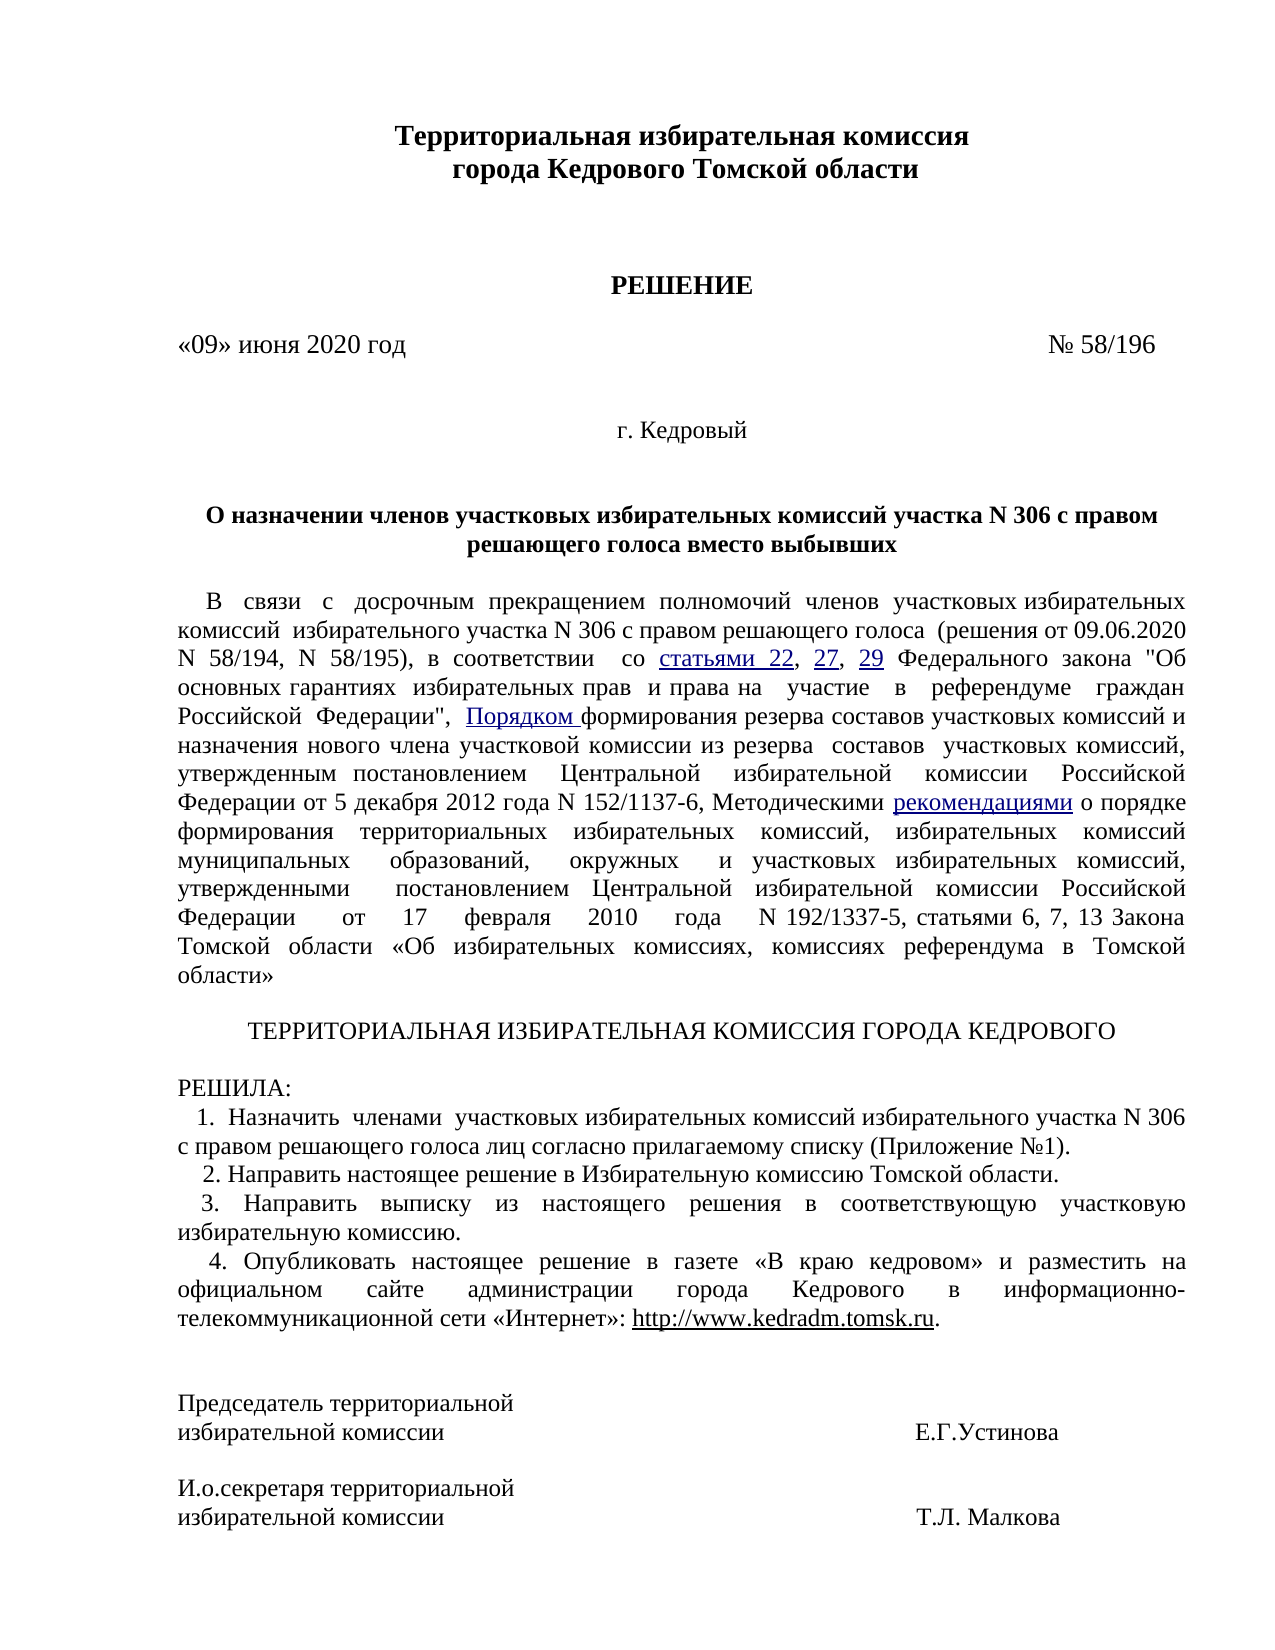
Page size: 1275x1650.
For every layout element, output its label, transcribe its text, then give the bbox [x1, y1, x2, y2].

text РЕШЕНИЕ [177, 269, 1186, 300]
text ТЕРРИТОРИАЛЬНАЯ ИЗБИРАТЕЛЬНАЯ КОМИССИЯ ГОРОДА КЕДРОВОГО [177, 1016, 1186, 1045]
text Председатель территориальной [177, 1388, 1186, 1417]
text «09» июня 2020 год № 58/196 [177, 328, 1186, 359]
text 2. Направить настоящее решение в Избирательную комиссию Томской области. [177, 1159, 1186, 1188]
text избирательной комиссии Е.Г.Устинова [177, 1417, 1186, 1446]
text Территориальная избирательная комиссия [177, 118, 1186, 152]
text РЕШИЛА: [177, 1073, 1186, 1102]
text г. Кедровый [177, 416, 1186, 444]
text 1. Назначить членами участковых избирательных комиссий избирательного участка N 306 с правом решающего голоса лиц согласно прилагаемому списку (Приложение №1). [177, 1102, 1186, 1159]
text избирательной комиссии Т.Л. Малкова [177, 1502, 1186, 1531]
text города Кедрового Томской области [177, 152, 1186, 185]
text 3. Направить выписку из настоящего решения в соответствующую участковую избирательную комиссию. [177, 1188, 1186, 1246]
text И.о.секретаря территориальной [177, 1473, 1186, 1502]
text О назначении членов участковых избирательных комиссий участка N 306 с правом решающего голоса вместо выбывших [177, 500, 1186, 558]
text 4. Опубликовать настоящее решение в газете «В краю кедровом» и разместить на официальном сайте администрации города Кедрового в информационно-телекоммуникационной сети «Интернет»: httpHYPERLINK "http://www.kedradm.tomsk.ru/"://HYPERLINK "http://www.kedradm.tomsk.ru/"wwwHYPERLINK "http://www.kedradm.tomsk.ru/".HYPERLINK "http://www.kedradm.tomsk.ru/"kedradmHYPERLINK "http://www.kedradm.tomsk.ru/".HYPERLINK "http://www.kedradm.tomsk.ru/"tomskHYPERLINK "http://www.kedradm.tomsk.ru/".HYPERLINK "http://www.kedradm.tomsk.ru/"ru. [177, 1246, 1186, 1332]
text В связи с досрочным прекращением полномочий членов участковых избирательных комиссий избирательного участка N 306 с правом решающего голоса (решения от 09.06.2020 N 58/194, N 58/195), в соответствии со статьями 22, 27, 29 Федерального закона "Об основных гарантиях избирательных прав и права на участие в референдуме граждан Российской Федерации", Порядком формирования резерва составов участковых комиссий и назначения нового члена участковой комиссии из резерва составов участковых комиссий, утвержденным постановлением Центральной избирательной комиссии Российской Федерации от 5 декабря 2012 года N 152/1137-6, Методическими рекомендациями о порядке формирования территориальных избирательных комиссий, избирательных комиссий муниципальных образований, окружных и участковых избирательных комиссий, утвержденными постановлением Центральной избирательной комиссии Российской Федерации от 17 февраля 2010 года N 192/1337-5, статьями 6, 7, 13 Закона Томской области «Об избирательных комиссиях, комиссиях референдума в Томской области» [177, 586, 1186, 988]
